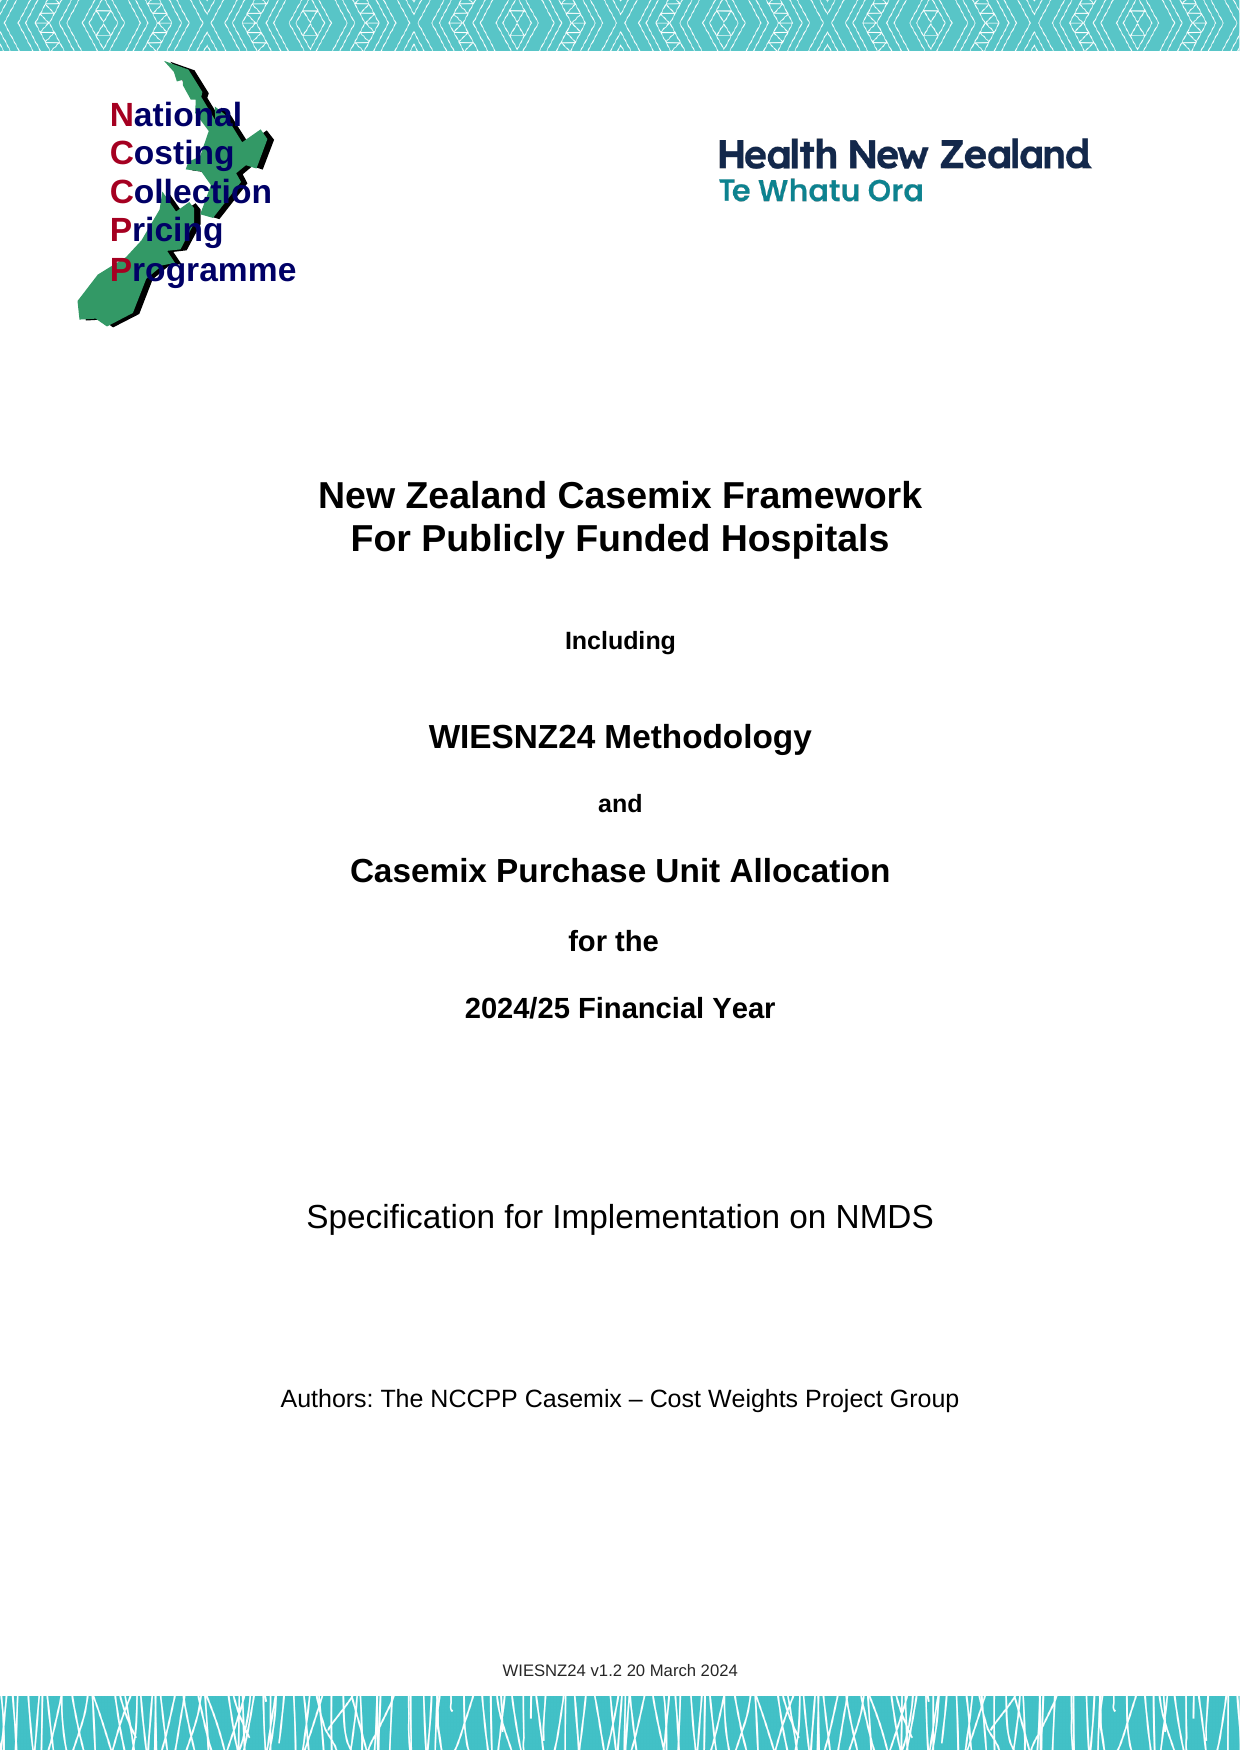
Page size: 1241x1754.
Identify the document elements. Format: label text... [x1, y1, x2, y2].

picture [0, 0, 1240, 51]
picture [718, 135, 1093, 203]
text and [118, 789, 1122, 818]
text For Publicly Funded Hospitals [118, 516, 1122, 559]
text for the [118, 923, 1122, 957]
picture [0, 1696, 1240, 1750]
text Authors: The NCCPP Casemix – Cost Weights Project Group [118, 1384, 1122, 1413]
text 2024/25 Financial Year [118, 991, 1122, 1024]
text Specification for Implementation on NMDS [118, 1197, 1122, 1235]
text Including [118, 626, 1122, 655]
text Casemix Purchase Unit Allocation [118, 852, 1122, 890]
text New Zealand Casemix Framework [118, 473, 1122, 516]
text WIESNZ24 Methodology [118, 717, 1122, 756]
